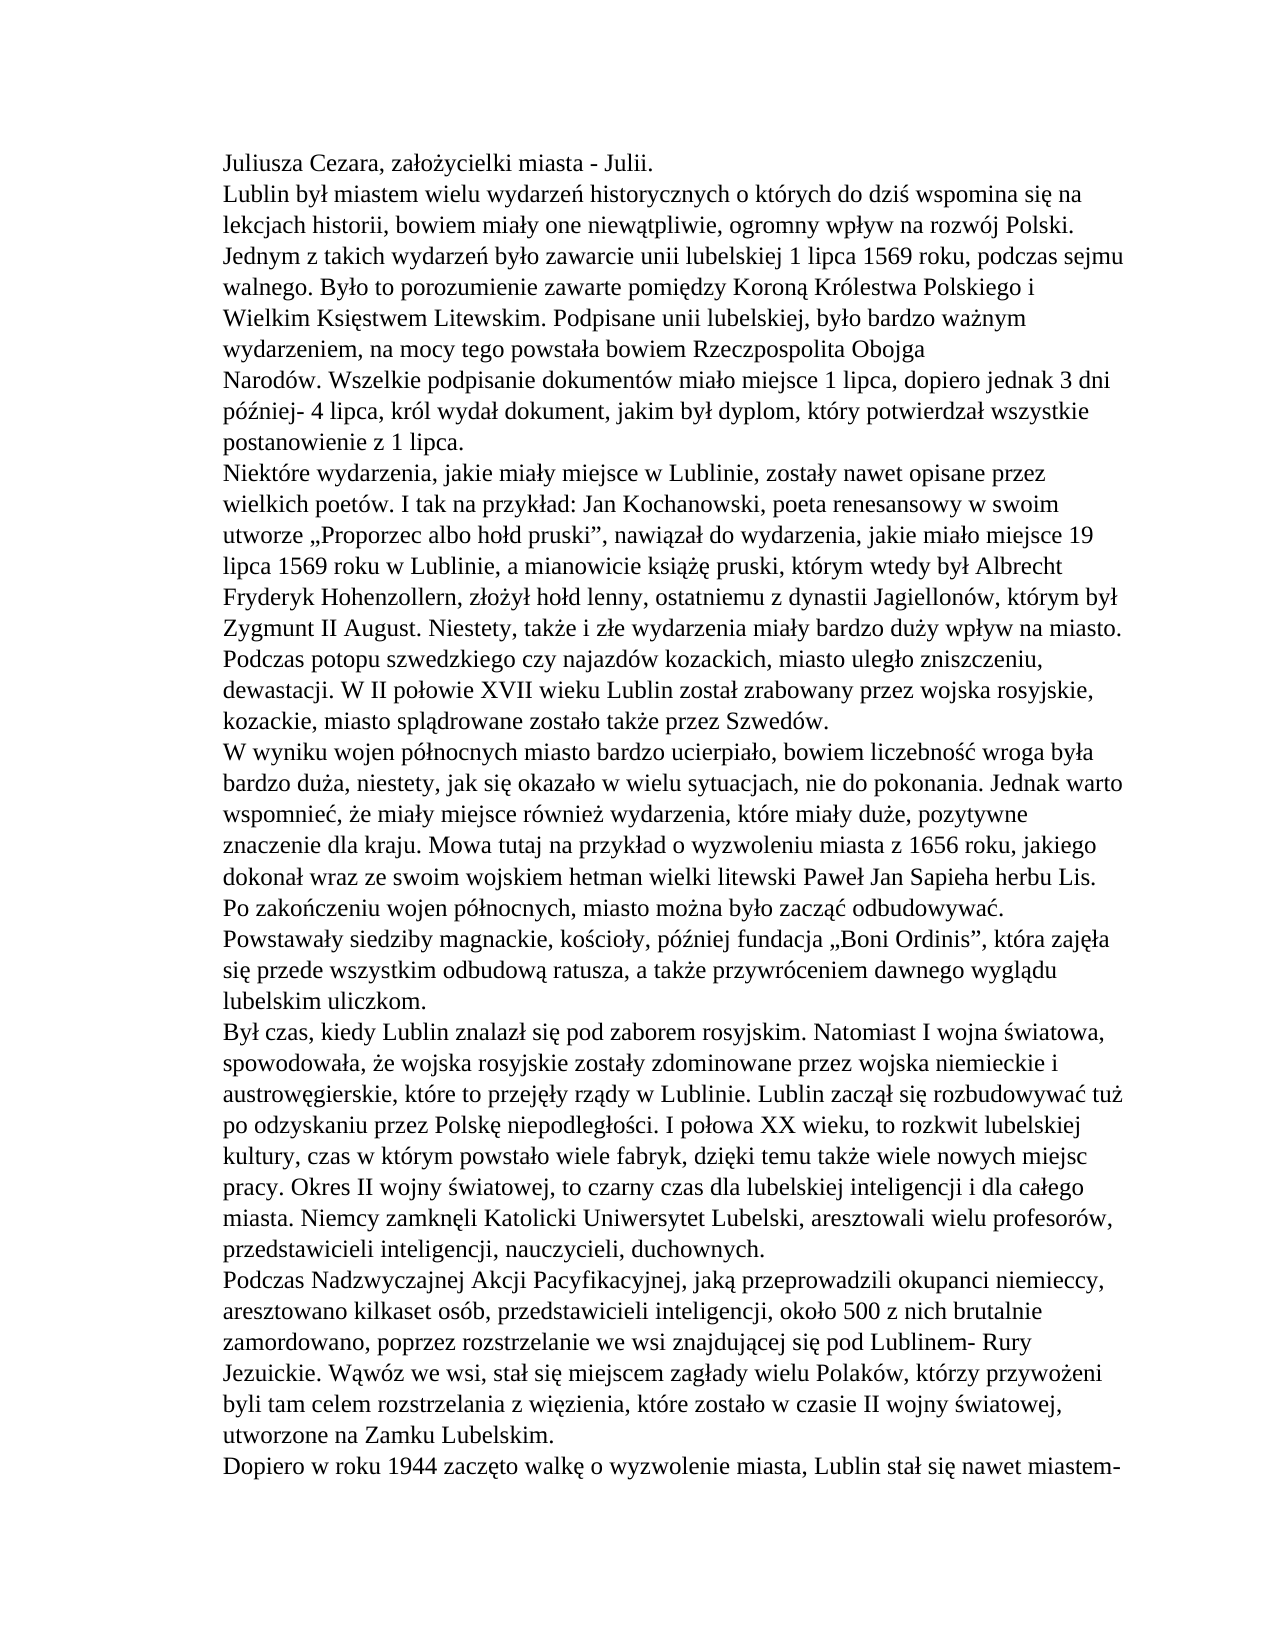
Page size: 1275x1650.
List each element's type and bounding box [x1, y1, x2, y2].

list [185, 148, 1127, 1480]
